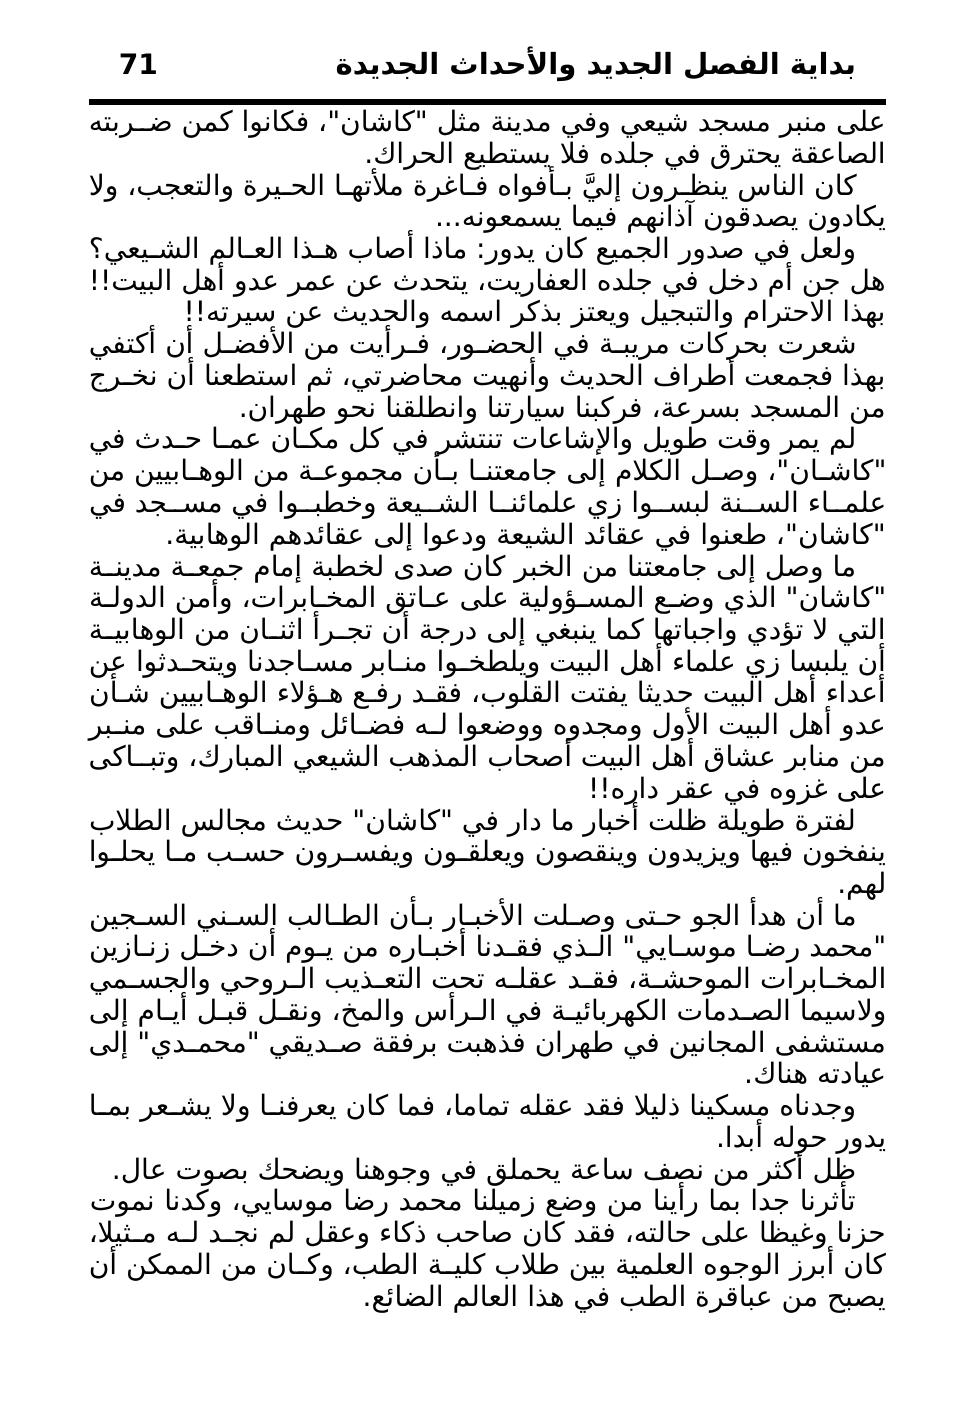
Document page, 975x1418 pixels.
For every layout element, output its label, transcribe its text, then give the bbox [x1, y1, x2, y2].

text ظل أكثر من نصف ساعة يحملق في وجوهنا ويضحك بصوت عال. [89, 1154, 886, 1186]
text ولعل في صدور الجميع كان يدور: ماذا أصاب هذا العالم الشيعي؟ هل جن أم دخل في جلده العفاريت، يتحدث عن عمر عدو أهل البيت!! بهذا الاحترام والتبجيل ويعتز بذكر اسمه والحديث عن سيرته!! [89, 233, 886, 328]
text ما أن هدأ الجو حتى وصلت الأخبار بأن الطالب السني السجين "محمد رضا موسايي" الذي فقدنا أخباره من يوم أن دخل زنازين المخابرات الموحشة، فقد عقله تحت التعذيب الروحي والجسمي ولاسيما الصدمات الكهربائية في الرأس والمخ، ونقل قبل أيام إلى مستشفى المجانين في طهران فذهبت برفقة صديقي "محمدي" إلى عيادته هناك. [89, 900, 886, 1090]
text تأثرنا جدا بما رأينا من وضع زميلنا محمد رضا موسايي، وكدنا نموت حزنا وغيظا على حالته، فقد كان صاحب ذكاء وعقل لم نجد له مثيلا، كان أبرز الوجوه العلمية بين طلاب كلية الطب، وكان من الممكن أن يصبح من عباقرة الطب في هذا العالم الضائع. [89, 1186, 886, 1312]
text لم يمر وقت طويل والإشاعات تنتشر في كل مكان عما حدث في "كاشان"، وصل الكلام إلى جامعتنا بأن مجموعة من الوهابيين من علماء السنة لبسوا زي علمائنا الشيعة وخطبوا في مسجد في "كاشان"، طعنوا في عقائد الشيعة ودعوا إلى عقائدهم الوهابية. [89, 424, 886, 551]
text ما وصل إلى جامعتنا من الخبر كان صدى لخطبة إمام جمعة مدينة "كاشان" الذي وضع المسؤولية على عاتق المخابرات، وأمن الدولة التي لا تؤدي واجباتها كما ينبغي إلى درجة أن تجرأ اثنان من الوهابية أن يلبسا زي علماء أهل البيت ويلطخوا منابر مساجدنا ويتحدثوا عن أعداء أهل البيت حديثا يفتت القلوب، فقد رفع هؤلاء الوهابيين شأن عدو أهل البيت الأول ومجدوه ووضعوا له فضائل ومناقب على منبر من منابر عشاق أهل البيت أصحاب المذهب الشيعي المبارك، وتباكى على غزوه في عقر داره!! [89, 551, 886, 805]
text وجدناه مسكينا ذليلا فقد عقله تماما، فما كان يعرفنا ولا يشعر بما يدور حوله أبدا. [89, 1090, 886, 1154]
text كان الناس ينظرون إليَّ بأفواه فاغرة ملأتها الحيرة والتعجب، ولا يكادون يصدقون آذانهم فيما يسمعونه... [89, 170, 886, 233]
text شعرت بحركات مريبة في الحضور، فرأيت من الأفضل أن أكتفي بهذا فجمعت أطراف الحديث وأنهيت محاضرتي، ثم استطعنا أن نخرج من المسجد بسرعة، فركبنا سيارتنا وانطلقنا نحو طهران. [89, 328, 886, 424]
text لفترة طويلة ظلت أخبار ما دار في "كاشان" حديث مجالس الطلاب ينفخون فيها ويزيدون وينقصون ويعلقون ويفسرون حسب ما يحلوا لهم. [89, 805, 886, 900]
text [89, 106, 886, 170]
